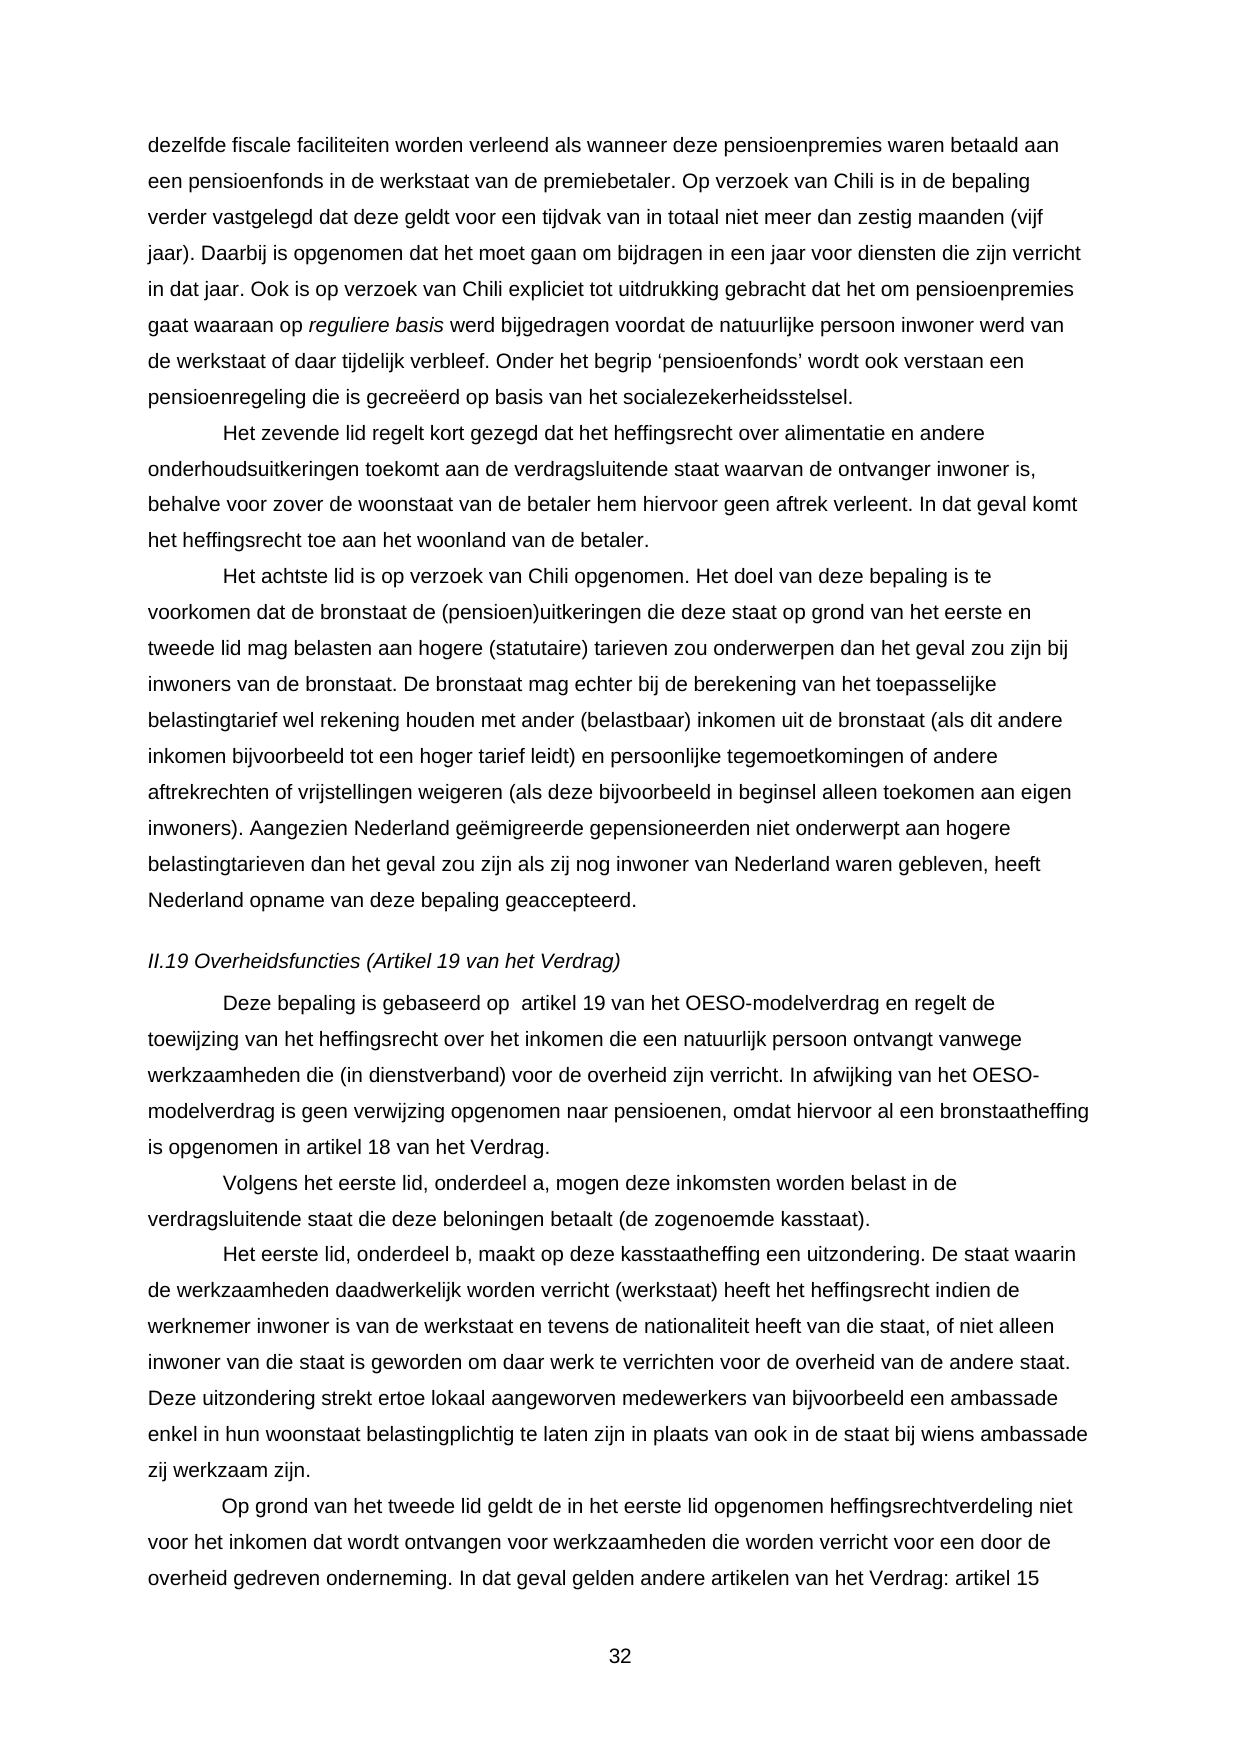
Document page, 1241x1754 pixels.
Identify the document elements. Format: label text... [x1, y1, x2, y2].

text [148, 133, 1093, 408]
text Volgens het eerste lid, onderdeel a, mogen deze inkomsten worden belast in de verdragsluitende staat die deze beloningen betaalt (de zogenoemde kasstaat). [148, 1170, 1093, 1230]
text Deze bepaling is gebaseerd op artikel 19 van het OESO-modelverdrag en regelt de toewijzing van het heffingsrecht over het inkomen die een natuurlijk persoon ontvangt vanwege werkzaamheden die (in dienstverband) voor de overheid zijn verricht. In afwijking van het OESO-modelverdrag is geen verwijzing opgenomen naar pensioenen, omdat hiervoor al een bronstaatheffing is opgenomen in artikel 18 van het Verdrag. [148, 991, 1093, 1158]
text Het achtste lid is op verzoek van Chili opgenomen. Het doel van deze bepaling is te voorkomen dat de bronstaat de (pensioen)uitkeringen die deze staat op grond van het eerste en tweede lid mag belasten aan hogere (statutaire) tarieven zou onderwerpen dan het geval zou zijn bij inwoners van de bronstaat. De bronstaat mag echter bij de berekening van het toepasselijke belastingtarief wel rekening houden met ander (belastbaar) inkomen uit de bronstaat (als dit andere inkomen bijvoorbeeld tot een hoger tarief leidt) en persoonlijke tegemoetkomingen of andere aftrekrechten of vrijstellingen weigeren (als deze bijvoorbeeld in beginsel alleen toekomen aan eigen inwoners). Aangezien Nederland geëmigreerde gepensioneerden niet onderwerpt aan hogere belastingtarieven dan het geval zou zijn als zij nog inwoner van Nederland waren gebleven, heeft Nederland opname van deze bepaling geaccepteerd. [148, 564, 1093, 912]
text Het zevende lid regelt kort gezegd dat het heffingsrecht over alimentatie en andere onderhoudsuitkeringen toekomt aan de verdragsluitende staat waarvan de ontvanger inwoner is, behalve voor zover de woonstaat van de betaler hem hiervoor geen aftrek verleent. In dat geval komt het heffingsrecht toe aan het woonland van de betaler. [148, 420, 1093, 552]
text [148, 1494, 1093, 1590]
text Het eerste lid, onderdeel b, maakt op deze kasstaatheffing een uitzondering. De staat waarin de werkzaamheden daadwerkelijk worden verricht (werkstaat) heeft het heffingsrecht indien de werknemer inwoner is van de werkstaat en tevens de nationaliteit heeft van die staat, of niet alleen inwoner van die staat is geworden om daar werk te verrichten voor de overheid van de andere staat. Deze uitzondering strekt ertoe lokaal aangeworven medewerkers van bijvoorbeeld een ambassade enkel in hun woonstaat belastingplichtig te laten zijn in plaats van ook in de staat bij wiens ambassade zij werkzaam zijn. [148, 1242, 1093, 1482]
subtitle II.19 Overheidsfuncties (Artikel 19 van het Verdrag) [148, 948, 1093, 972]
